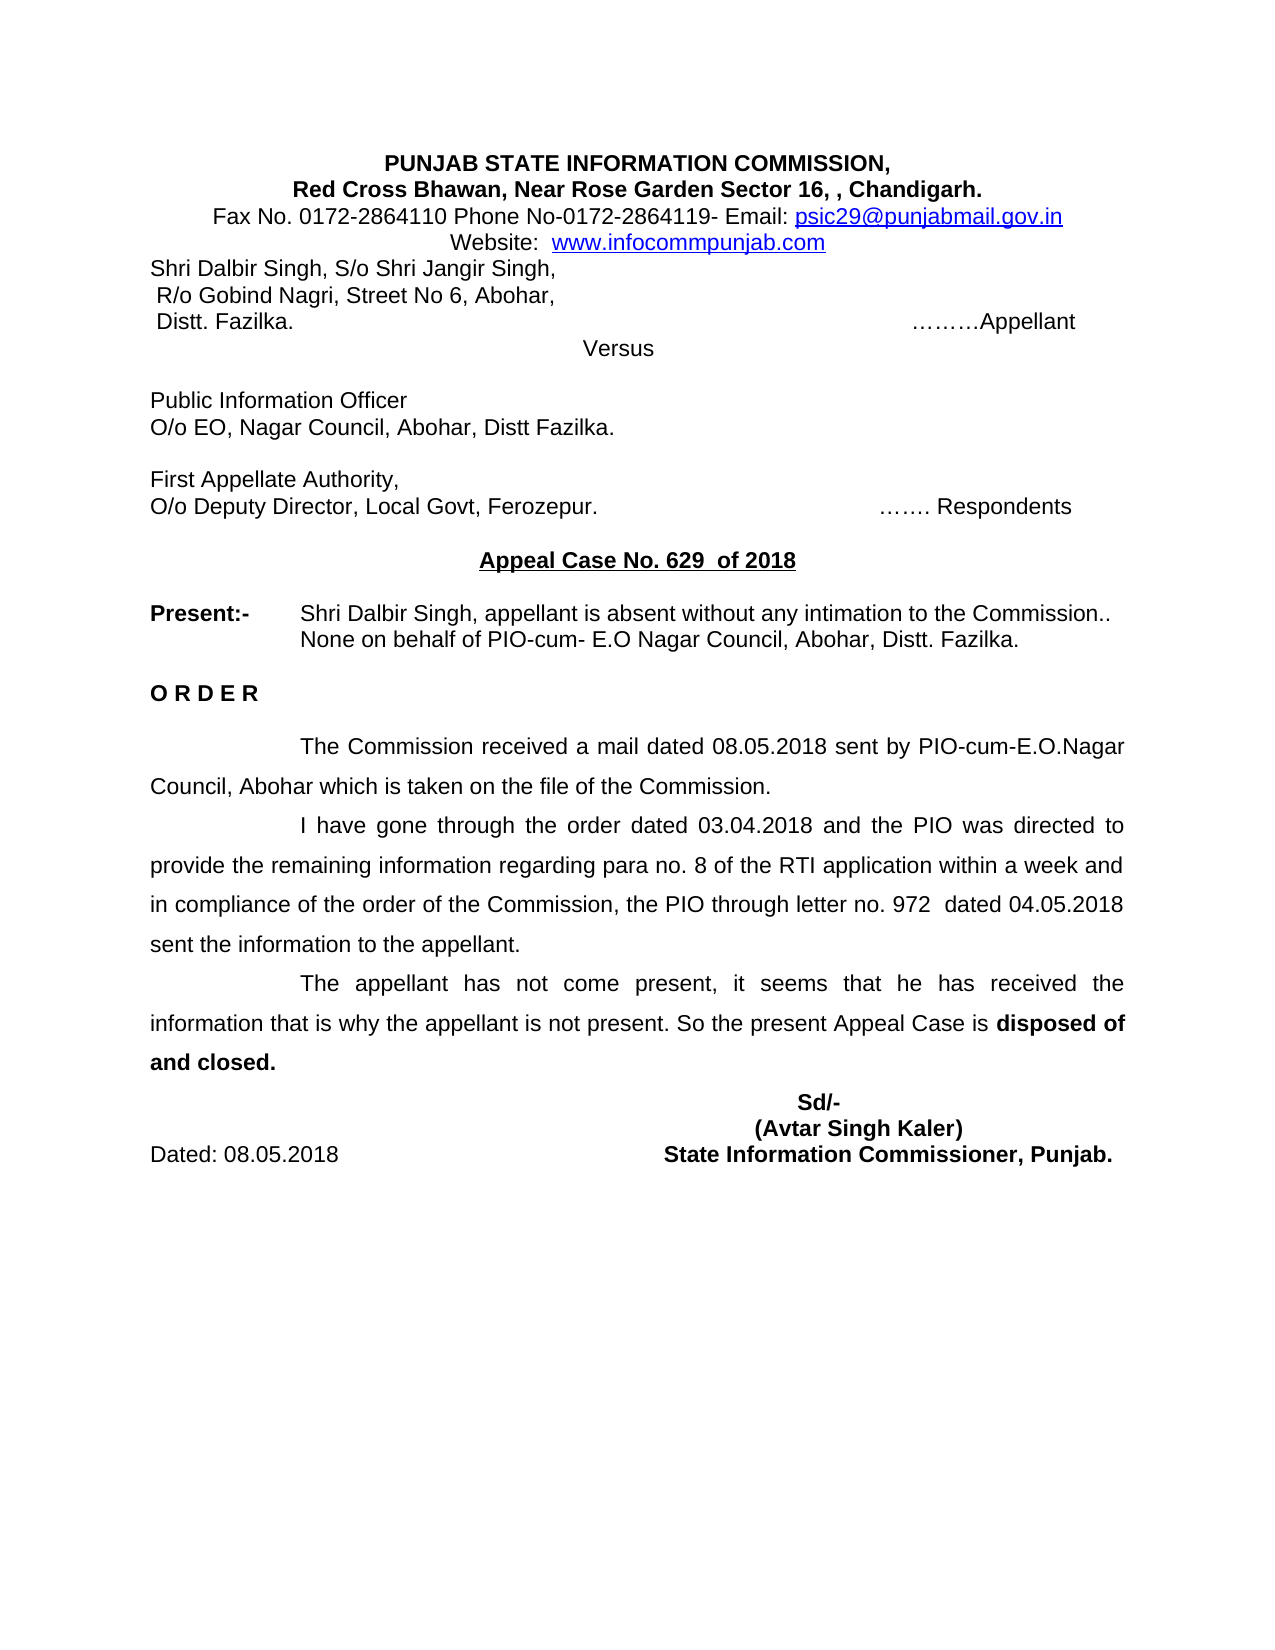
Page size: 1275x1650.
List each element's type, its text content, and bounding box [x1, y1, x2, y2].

text First Appellate Authority, [150, 440, 1125, 493]
text R/o Gobind Nagri, Street No 6, Abohar, [150, 282, 1125, 308]
text None on behalf of PIO-cum- E.O Nagar Council, Abohar, Distt. Fazilka. [150, 626, 1125, 652]
text Fax No. 0172-2864110 Phone No-0172-2864119- Email: psic29@punjabmail.gov.in [150, 203, 1125, 229]
text O R D E R [150, 680, 1125, 707]
text Present:- Shri Dalbir Singh, appellant is absent without any intimation to the Commission.. [150, 600, 1125, 626]
text Sd/- [150, 1088, 1125, 1115]
text Versus [150, 334, 1125, 361]
text (Avtar Singh Kaler) [150, 1115, 1125, 1141]
text The Commission received a mail dated 08.05.2018 sent by PIO-cum-E.O.Nagar Council, Abohar which is taken on the file of the Commission. [150, 733, 1125, 799]
text The appellant has not come present, it seems that he has received the information that is why the appellant is not present. So the present Appeal Case is disposed of and closed. [150, 970, 1125, 1075]
text I have gone through the order dated 03.04.2018 and the PIO was directed to provide the remaining information regarding para no. 8 of the RTI application within a week and in compliance of the order of the Commission, the PIO through letter no. 972 dated 04.05.2018 sent the information to the appellant. [150, 812, 1125, 957]
text Shri Dalbir Singh, S/o Shri Jangir Singh, [150, 255, 1125, 282]
text Public Information Officer [150, 387, 1125, 413]
text Red Cross Bhawan, Near Rose Garden Sector 16, , Chandigarh. [150, 176, 1125, 203]
text O/o Deputy Director, Local Govt, Ferozepur. ……. Respondents [150, 493, 1125, 519]
text Distt. Fazilka. ………Appellant [150, 308, 1125, 334]
text PUNJAB STATE INFORMATION COMMISSION, [150, 150, 1125, 176]
text O/o EO, Nagar Council, Abohar, Distt Fazilka. [150, 413, 1125, 440]
text Website: www.infocommpunjab.com [150, 229, 1125, 255]
text Appeal Case No. 629 of 2018 [150, 547, 1125, 573]
text Dated: 08.05.2018 State Information Commissioner, Punjab. [150, 1141, 1125, 1167]
